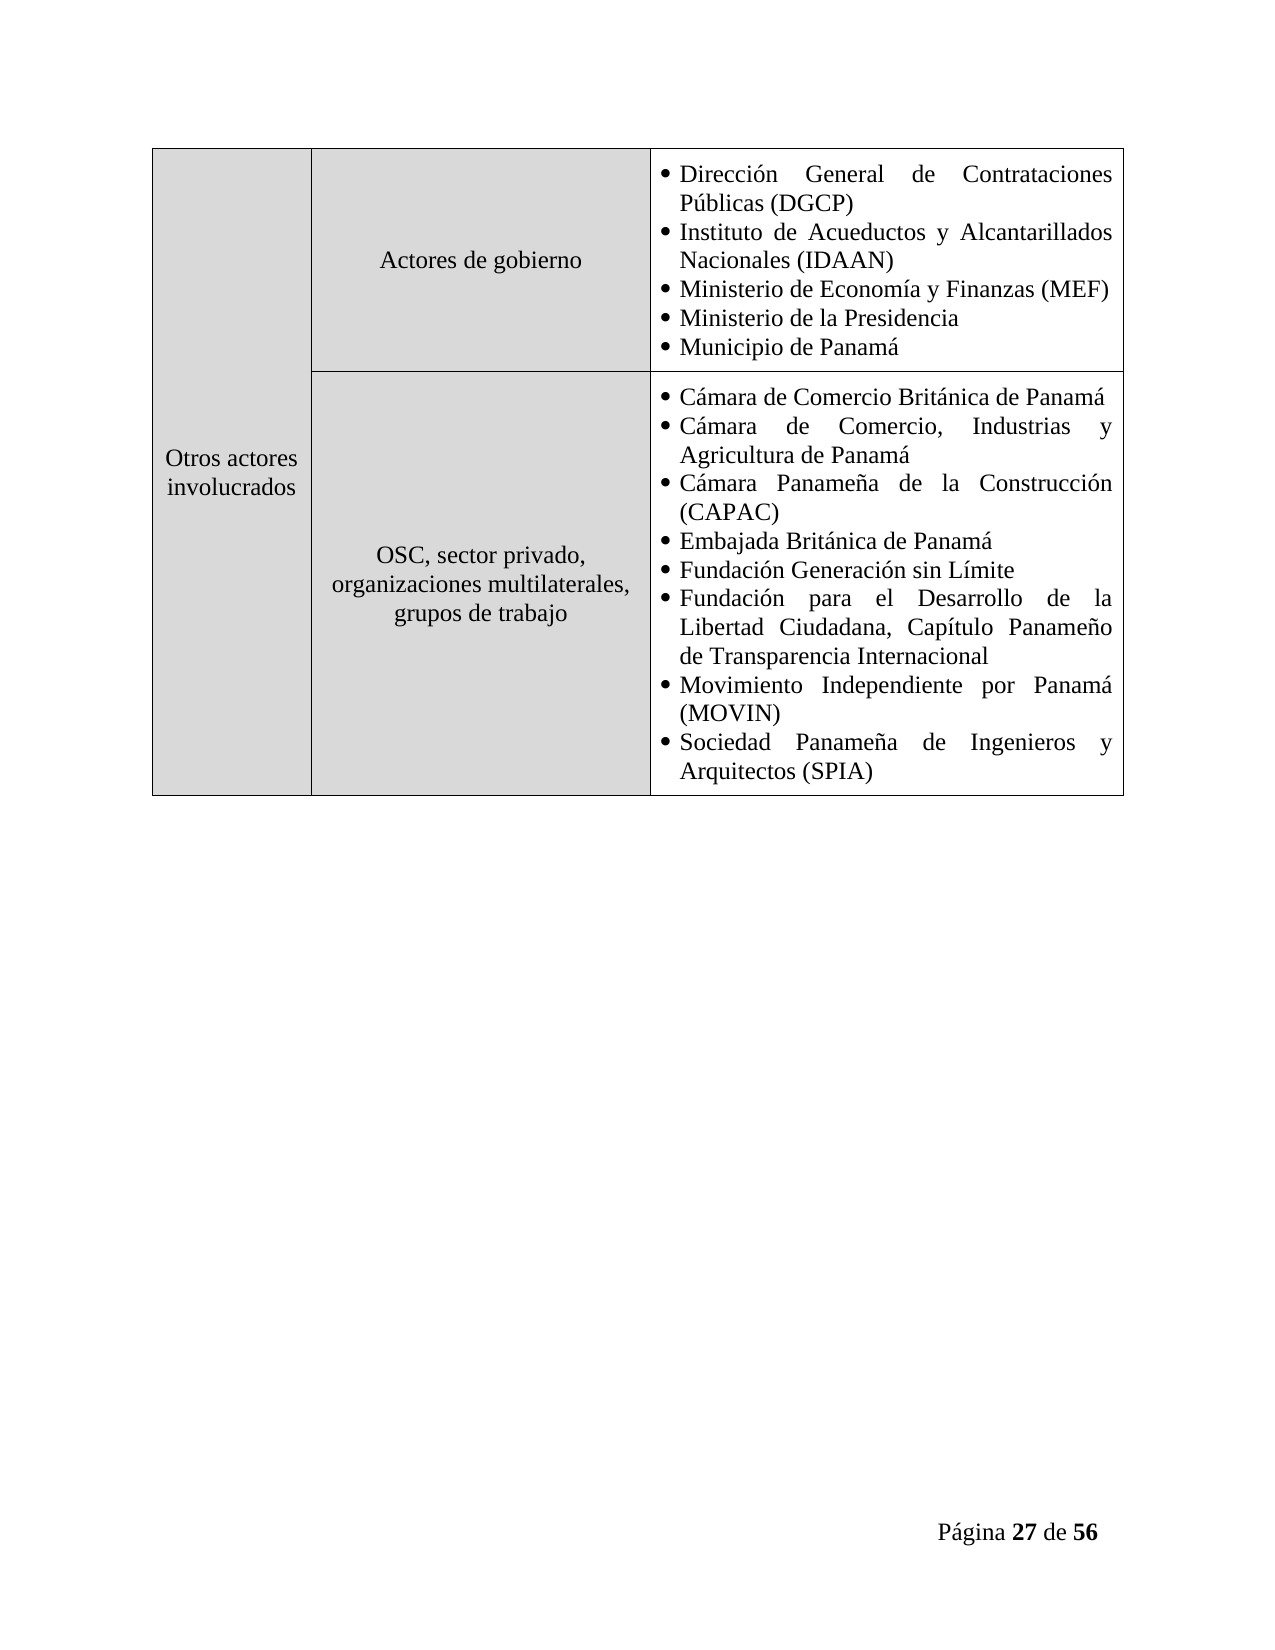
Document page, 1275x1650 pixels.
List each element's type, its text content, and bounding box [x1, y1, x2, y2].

table_cell Actores de gobierno [312, 149, 650, 371]
table_cell Dirección General de Contrataciones Públicas (DGCP) Instituto de Acueductos y Alcantarillados Nacionales (IDAAN) Ministerio de Economía y Finanzas (MEF) Ministerio de la Presidencia Municipio de Panamá [651, 149, 1123, 371]
table_cell Otros actores involucrados [153, 149, 311, 795]
table_cell Cámara de Comercio Británica de Panamá Cámara de Comercio, Industrias y Agricultura de Panamá Cámara Panameña de la Construcción (CAPAC) Embajada Británica de Panamá Fundación Generación sin Límite Fundación para el Desarrollo de la Libertad Ciudadana, Capítulo Panameño de Transparencia Internacional Movimiento Independiente por Panamá (MOVIN) Sociedad Panameña de Ingenieros y Arquitectos (SPIA) [651, 372, 1123, 795]
table_cell OSC, sector privado, organizaciones multilaterales, grupos de trabajo [312, 372, 650, 795]
